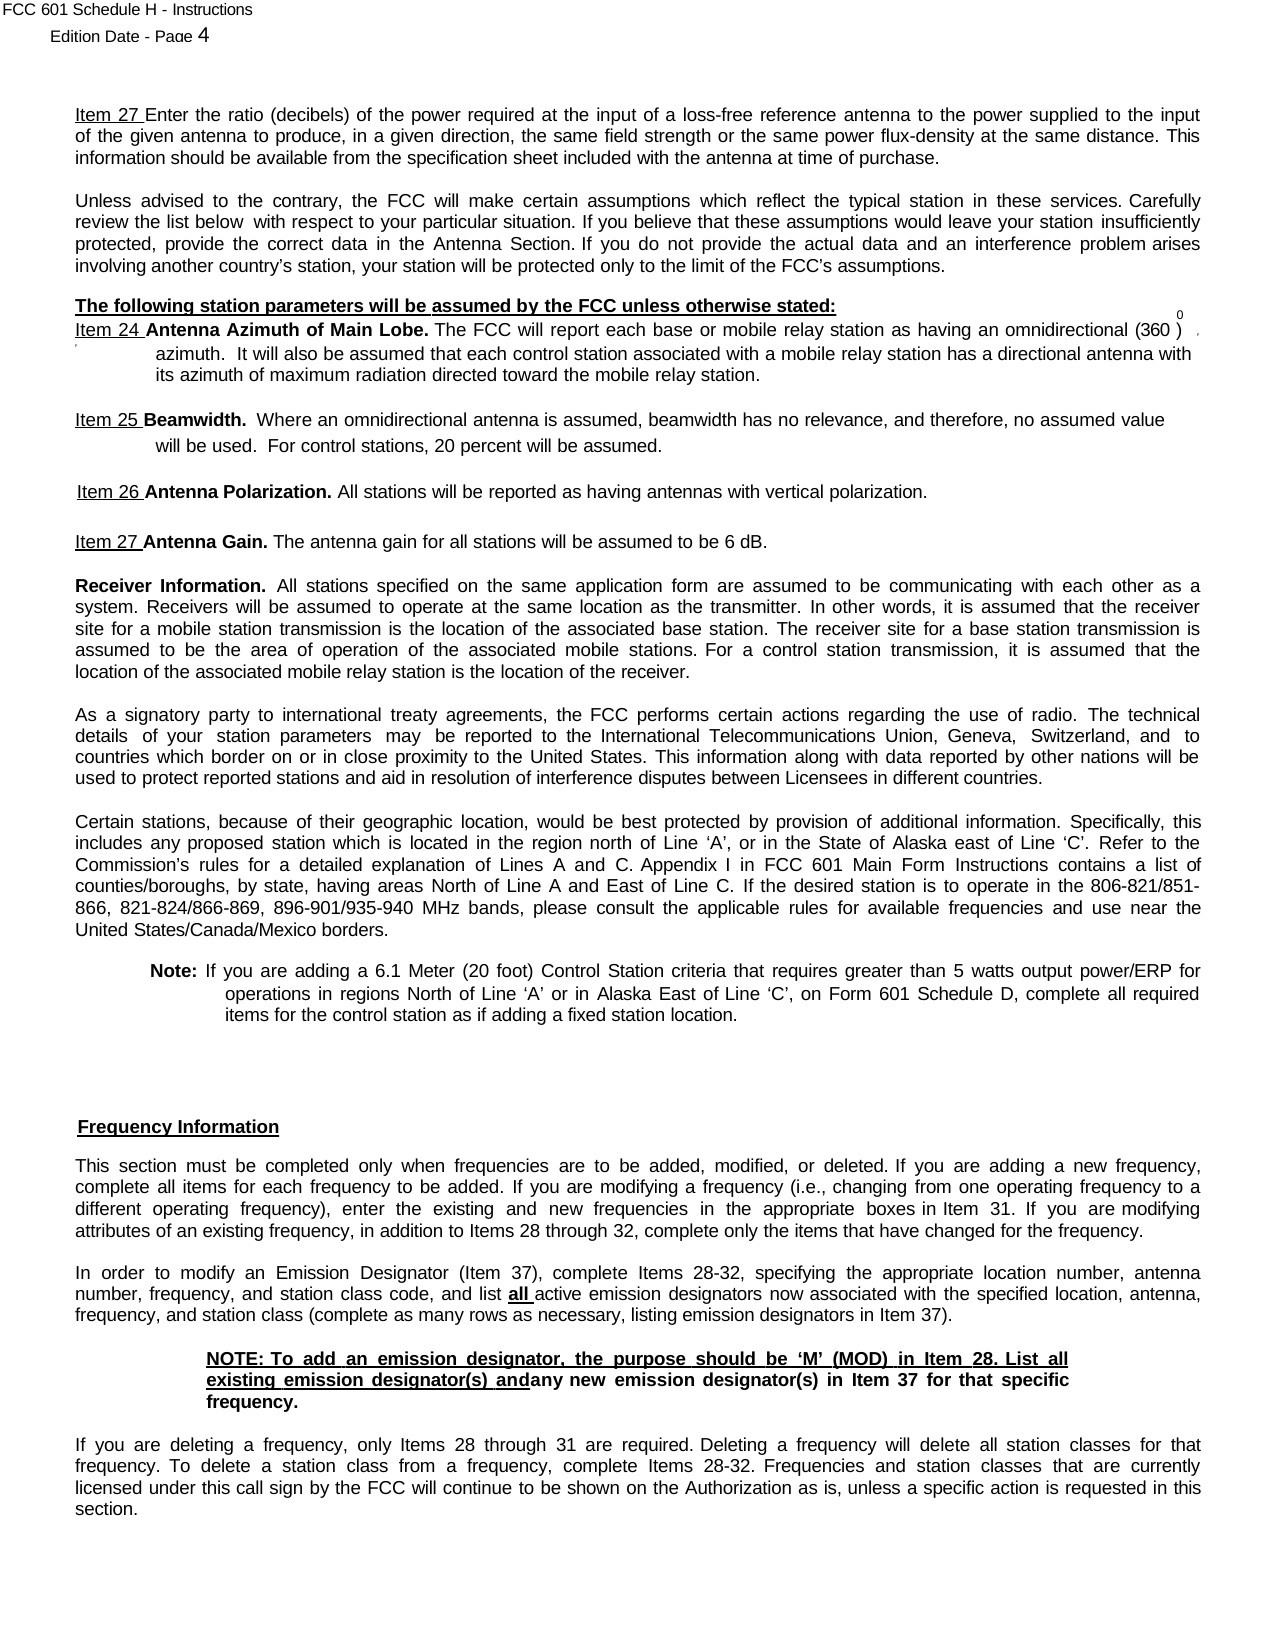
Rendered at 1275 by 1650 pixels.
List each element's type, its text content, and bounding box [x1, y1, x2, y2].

text Item 27 Enter the ratio (decibels) of the power required at the input of a loss-free reference antenna to the power supplied to the input of the given antenna to produce, in a given direction, the same field strength or the same power flux-density at the same distance. This information should be available from the specification sheet included with the antenna at time of purchase. [75, 103, 1202, 168]
text Item 26 Antenna Polarization. All stations will be reported as having antennas with vertical polarization. [77, 480, 1217, 502]
text Item 25 Beamwidth. Where an omnidirectional antenna is assumed, beamwidth has no relevance, and therefore, no assumed value will be used. For control stations, 20 percent will be assumed. [75, 409, 1173, 456]
text Item 27 Antenna Gain. The antenna gain for all stations will be assumed to be 6 dB. [75, 531, 1217, 552]
text This section must be completed only when frequencies are to be added, modified, or deleted. If you are adding a new frequency, complete all items for each frequency to be added. If you are modifying a frequency (i.e., changing from one operating frequency to a different operating frequency), enter the existing and new frequencies in the appropriate boxes in Item 31. If you are modifying attributes of an existing frequency, in addition to Items 28 through 32, complete only the items that have changed for the frequency. [75, 1155, 1202, 1241]
text Unless advised to the contrary, the FCC will make certain assumptions which reflect the typical station in these services. Carefully review the list below with respect to your particular situation. If you believe that these assumptions would leave your station insufficiently protected, provide the correct data in the Antenna Section. If you do not provide the actual data and an interference problem arises involving another country’s station, your station will be protected only to the limit of the FCC’s assumptions. [75, 190, 1202, 276]
text Certain stations, because of their geographic location, would be best protected by provision of additional information. Specifically, this includes any proposed station which is located in the region north of Line ‘A’, or in the State of Alaska east of Line ‘C’. Refer to the Commission’s rules for a detailed explanation of Lines A and C. Appendix I in FCC 601 Main Form Instructions contains a list of counties/boroughs, by state, having areas North of Line A and East of Line C. If the desired station is to operate in the 806-821/851- 866, 821-824/866-869, 896-901/935-940 MHz bands, please consult the applicable rules for available frequencies and use near the United States/Canada/Mexico borders. [75, 811, 1202, 940]
text If you are deleting a frequency, only Items 28 through 31 are required. Deleting a frequency will delete all station classes for that frequency. To delete a station class from a frequency, complete Items 28-32. Frequencies and station classes that are currently licensed under this call sign by the FCC will continue to be shown on the Authorization as is, unless a specific action is requested in this section. [75, 1434, 1202, 1519]
text As a signatory party to international treaty agreements, the FCC performs certain actions regarding the use of radio. The technical details of your station parameters may be reported to the International Telecommunications Union, Geneva, Switzerland, and to countries which border on or in close proximity to the United States. This information along with data reported by other nations will be used to protect reported stations and aid in resolution of interference disputes between Licensees in different countries. [75, 704, 1201, 789]
text Item 24 Antenna Azimuth of Main Lobe. The FCC will report each base or mobile relay station as having an omnidirectional (360 ) P [75, 321, 1217, 340]
subtitle NOTE: To add an emission designator, the purpose should be ‘M’ (MOD) in Item 28. List all existing emission designator(s) andany new emission designator(s) in Item 37 for that specific frequency. [206, 1347, 1070, 1412]
text Note: If you are adding a 6.1 Meter (20 foot) Control Station criteria that requires greater than 5 watts output power/ERP for operations in regions North of Line ‘A’ or in Alaska East of Line ‘C’, on Form 601 Schedule D, complete all required items for the control station as if adding a fixed station location. [150, 960, 1201, 1026]
text azimuth. It will also be assumed that each control station associated with a mobile relay station has a directional antenna with its azimuth of maximum radiation directed toward the mobile relay station. [155, 343, 1199, 386]
subtitle Frequency Information [77, 1116, 1217, 1138]
text In order to modify an Emission Designator (Item 37), complete Items 28-32, specifying the appropriate location number, antenna number, frequency, and station class code, and list all active emission designators now associated with the specified location, antenna, frequency, and station class (complete as many rows as necessary, listing emission designators in Item 37). [75, 1262, 1201, 1326]
subtitle The following station parameters will be assumed by the FCC unless otherwise stated: [75, 295, 1217, 317]
text Receiver Information. All stations specified on the same application form are assumed to be communicating with each other as a system. Receivers will be assumed to operate at the same location as the transmitter. In other words, it is assumed that the receiver site for a mobile station transmission is the location of the associated base station. The receiver site for a base station transmission is assumed to be the area of operation of the associated mobile stations. For a control station transmission, it is assumed that the location of the associated mobile relay station is the location of the receiver. [75, 574, 1201, 682]
